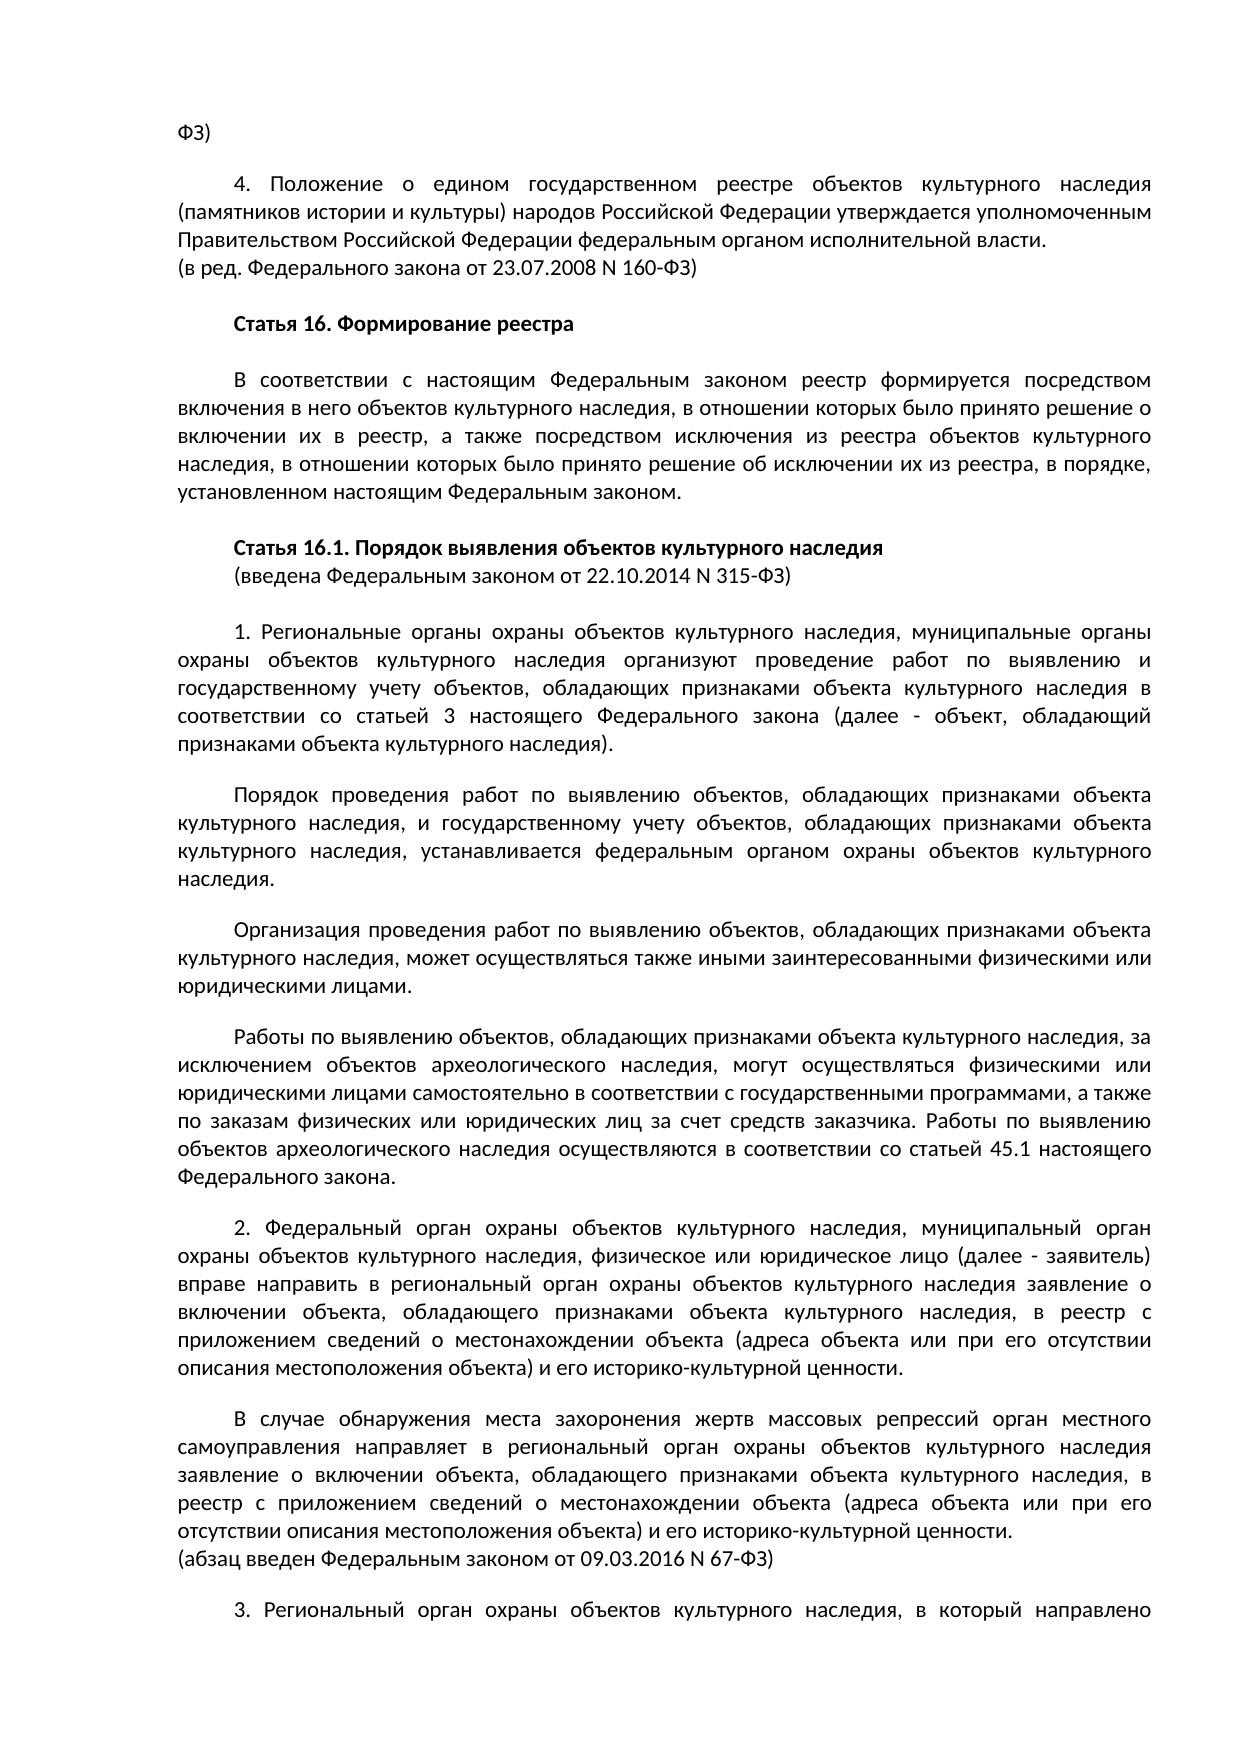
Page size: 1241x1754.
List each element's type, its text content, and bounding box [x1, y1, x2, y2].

text Работы по выявлению объектов, обладающих признаками объекта культурного наследия, за исключением объектов археологического наследия, могут осуществляться физическими или юридическими лицами самостоятельно в соответствии с государственными программами, а также по заказам физических или юридических лиц за счет средств заказчика. Работы по выявлению объектов археологического наследия осуществляются в соответствии со статьей 45.1 настоящего Федерального закона. [177, 1022, 1152, 1191]
text Порядок проведения работ по выявлению объектов, обладающих признаками объекта культурного наследия, и государственному учету объектов, обладающих признаками объекта культурного наследия, устанавливается федеральным органом охраны объектов культурного наследия. [177, 780, 1152, 892]
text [177, 1596, 1152, 1623]
text (абзац введен Федеральным законом от 09.03.2016 N 67-ФЗ) [177, 1544, 1152, 1573]
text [177, 118, 1152, 146]
text 2. Федеральный орган охраны объектов культурного наследия, муниципальный орган охраны объектов культурного наследия, физическое или юридическое лицо (далее - заявитель) вправе направить в региональный орган охраны объектов культурного наследия заявление о включении объекта, обладающего признаками объекта культурного наследия, в реестр с приложением сведений о местонахождении объекта (адреса объекта или при его отсутствии описания местоположения объекта) и его историко-культурной ценности. [177, 1213, 1152, 1382]
text В соответствии с настоящим Федеральным законом реестр формируется посредством включения в него объектов культурного наследия, в отношении которых было принято решение о включении их в реестр, а также посредством исключения из реестра объектов культурного наследия, в отношении которых было принято решение об исключении их из реестра, в порядке, установленном настоящим Федеральным законом. [177, 365, 1152, 505]
text 4. Положение о едином государственном реестре объектов культурного наследия (памятников истории и культуры) народов Российской Федерации утверждается уполномоченным Правительством Российской Федерации федеральным органом исполнительной власти. [177, 169, 1152, 253]
title Статья 16. Формирование реестра [177, 309, 1152, 337]
title Статья 16.1. Порядок выявления объектов культурного наследия [177, 533, 1152, 561]
text 1. Региональные органы охраны объектов культурного наследия, муниципальные органы охраны объектов культурного наследия организуют проведение работ по выявлению и государственному учету объектов, обладающих признаками объекта культурного наследия в соответствии со статьей 3 настоящего Федерального закона (далее - объект, обладающий признаками объекта культурного наследия). [177, 617, 1152, 757]
text В случае обнаружения места захоронения жертв массовых репрессий орган местного самоуправления направляет в региональный орган охраны объектов культурного наследия заявление о включении объекта, обладающего признаками объекта культурного наследия, в реестр с приложением сведений о местонахождении объекта (адреса объекта или при его отсутствии описания местоположения объекта) и его историко-культурной ценности. [177, 1404, 1152, 1544]
text (в ред. Федерального закона от 23.07.2008 N 160-ФЗ) [177, 253, 1152, 281]
text Организация проведения работ по выявлению объектов, обладающих признаками объекта культурного наследия, может осуществляться также иными заинтересованными физическими или юридическими лицами. [177, 915, 1152, 999]
text (введена Федеральным законом от 22.10.2014 N 315-ФЗ) [177, 561, 1152, 589]
